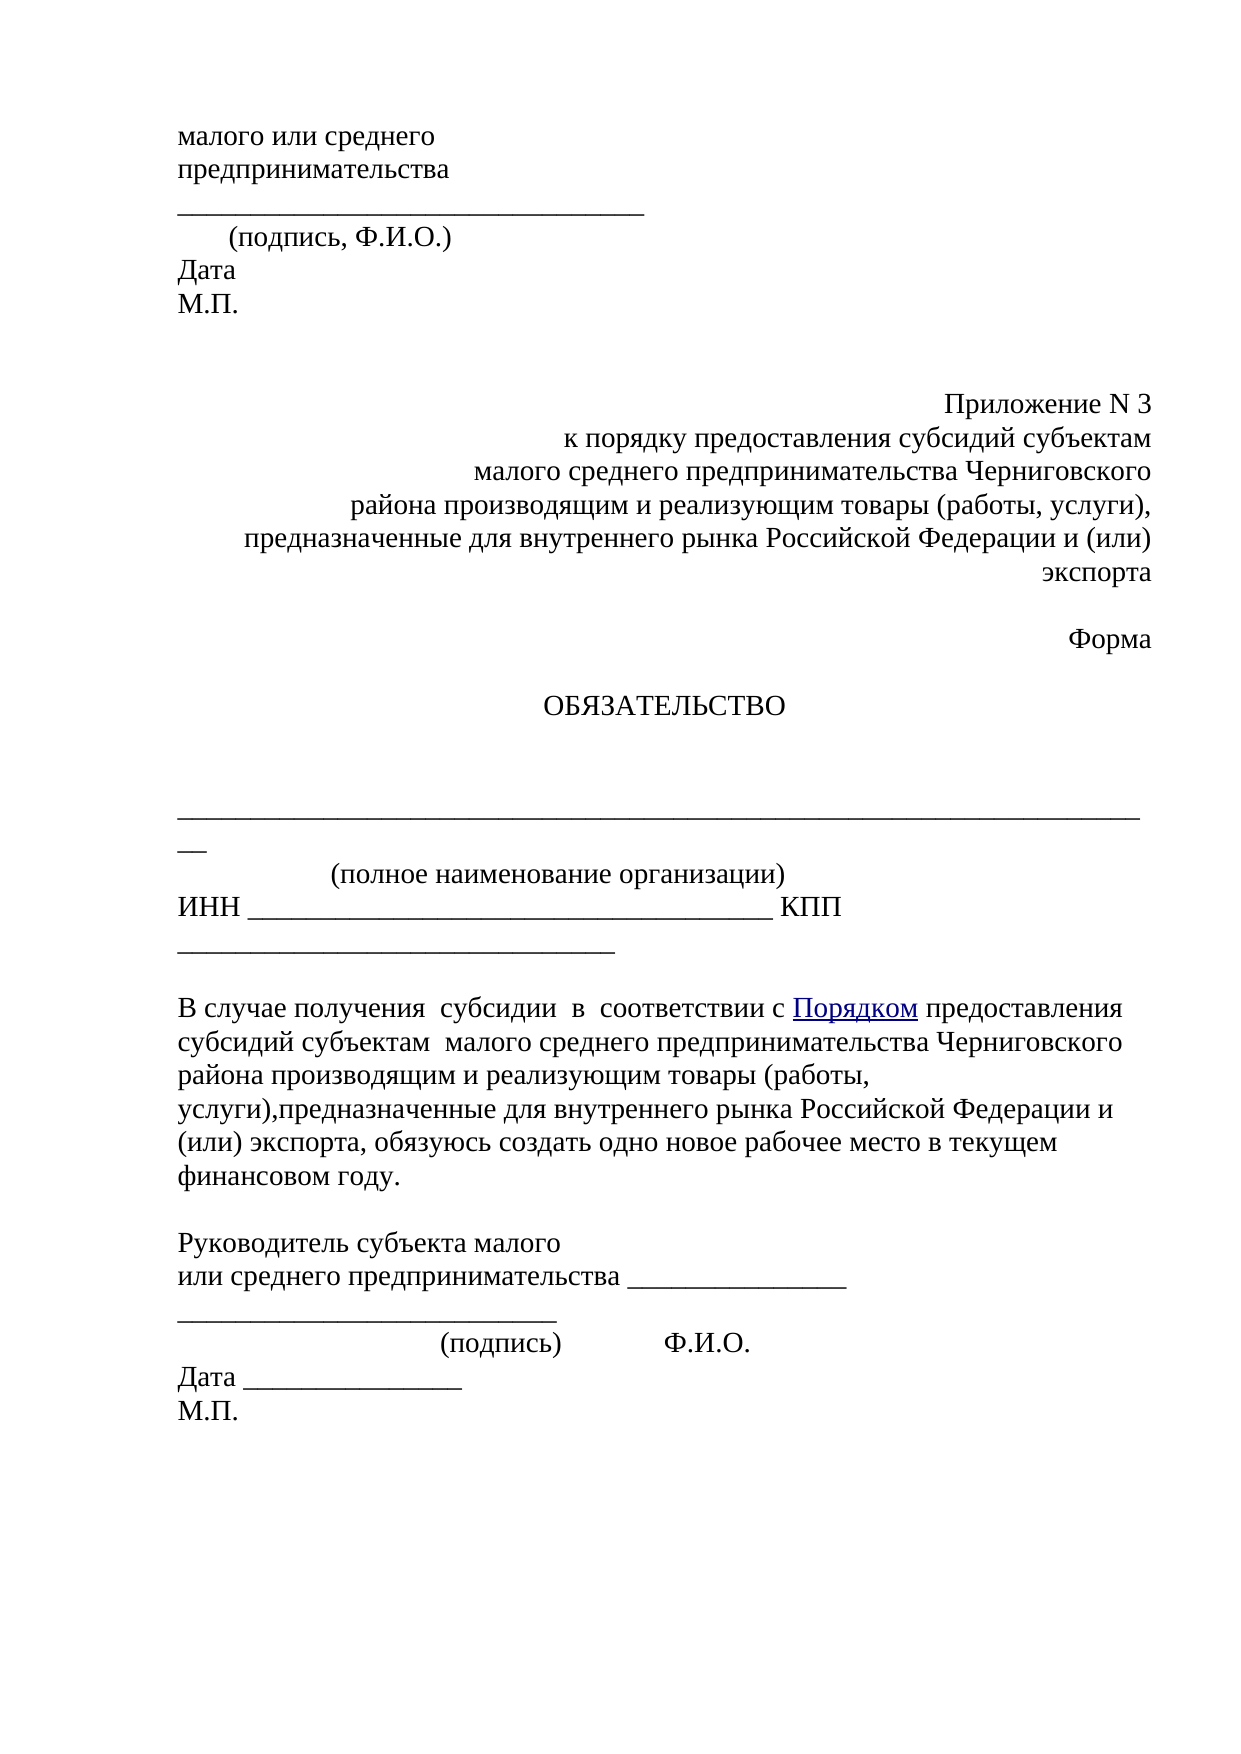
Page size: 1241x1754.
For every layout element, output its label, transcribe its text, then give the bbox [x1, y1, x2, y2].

text Руководитель субъекта малого [177, 1225, 1152, 1258]
text Форма [177, 621, 1152, 655]
text Дата _______________ [177, 1359, 1152, 1393]
text ИНН ____________________________________ КПП ______________________________ [177, 889, 1152, 957]
text ____________________________________________________________________ [177, 755, 1152, 856]
text (подпись, Ф.И.О.) [177, 219, 1152, 252]
text (подпись) Ф.И.О. [177, 1326, 1152, 1359]
text ОБЯЗАТЕЛЬСТВО [177, 688, 1152, 722]
text или среднего предпринимательства _______________ __________________________ [177, 1258, 1152, 1326]
text района производящим и реализующим товары (работы, услуги), [177, 487, 1152, 521]
text ________________________________ [177, 185, 1152, 219]
text предпринимательства [177, 152, 1152, 185]
text малого среднего предпринимательства Черниговского [177, 453, 1152, 487]
text к порядку предоставления субсидий субъектам [177, 420, 1152, 453]
text малого или среднего [177, 118, 1152, 152]
text В случае получения субсидии в соответствии с Порядком предоставления субсидий субъектам малого среднего предпринимательства Черниговского района производящим и реализующим товары (работы, услуги),предназначенные для внутреннего рынка Российской Федерации и (или) экспорта, обязуюсь создать одно новое рабочее место в текущем финансовом году. [177, 990, 1152, 1191]
text М.П. [177, 1393, 1152, 1426]
text Приложение N 3 [177, 386, 1152, 420]
text предназначенные для внутреннего рынка Российской Федерации и (или) экспорта [177, 521, 1152, 588]
text (полное наименование организации) [177, 856, 1152, 889]
text М.П. [177, 286, 1152, 319]
text Дата [177, 252, 1152, 286]
